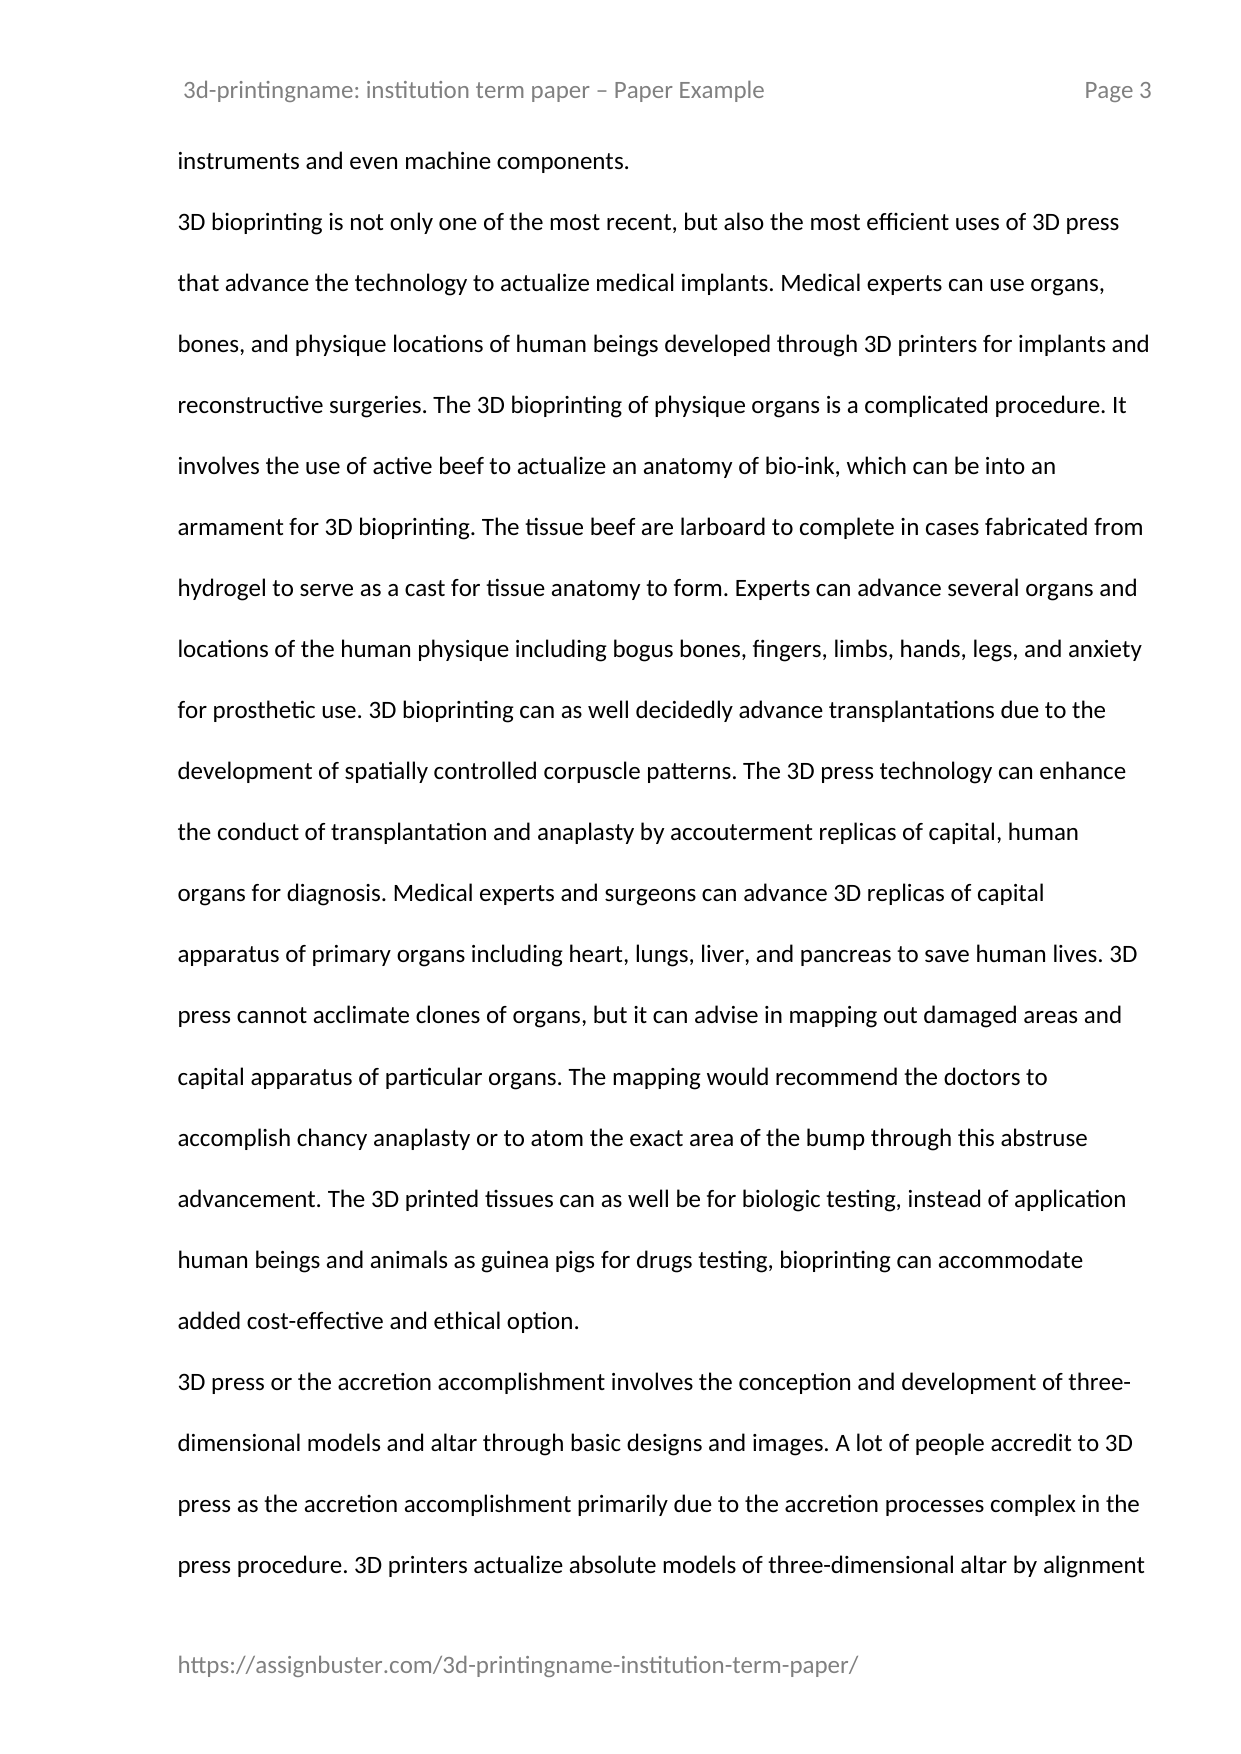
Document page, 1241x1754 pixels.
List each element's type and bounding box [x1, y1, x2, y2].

text [177, 145, 1152, 1579]
